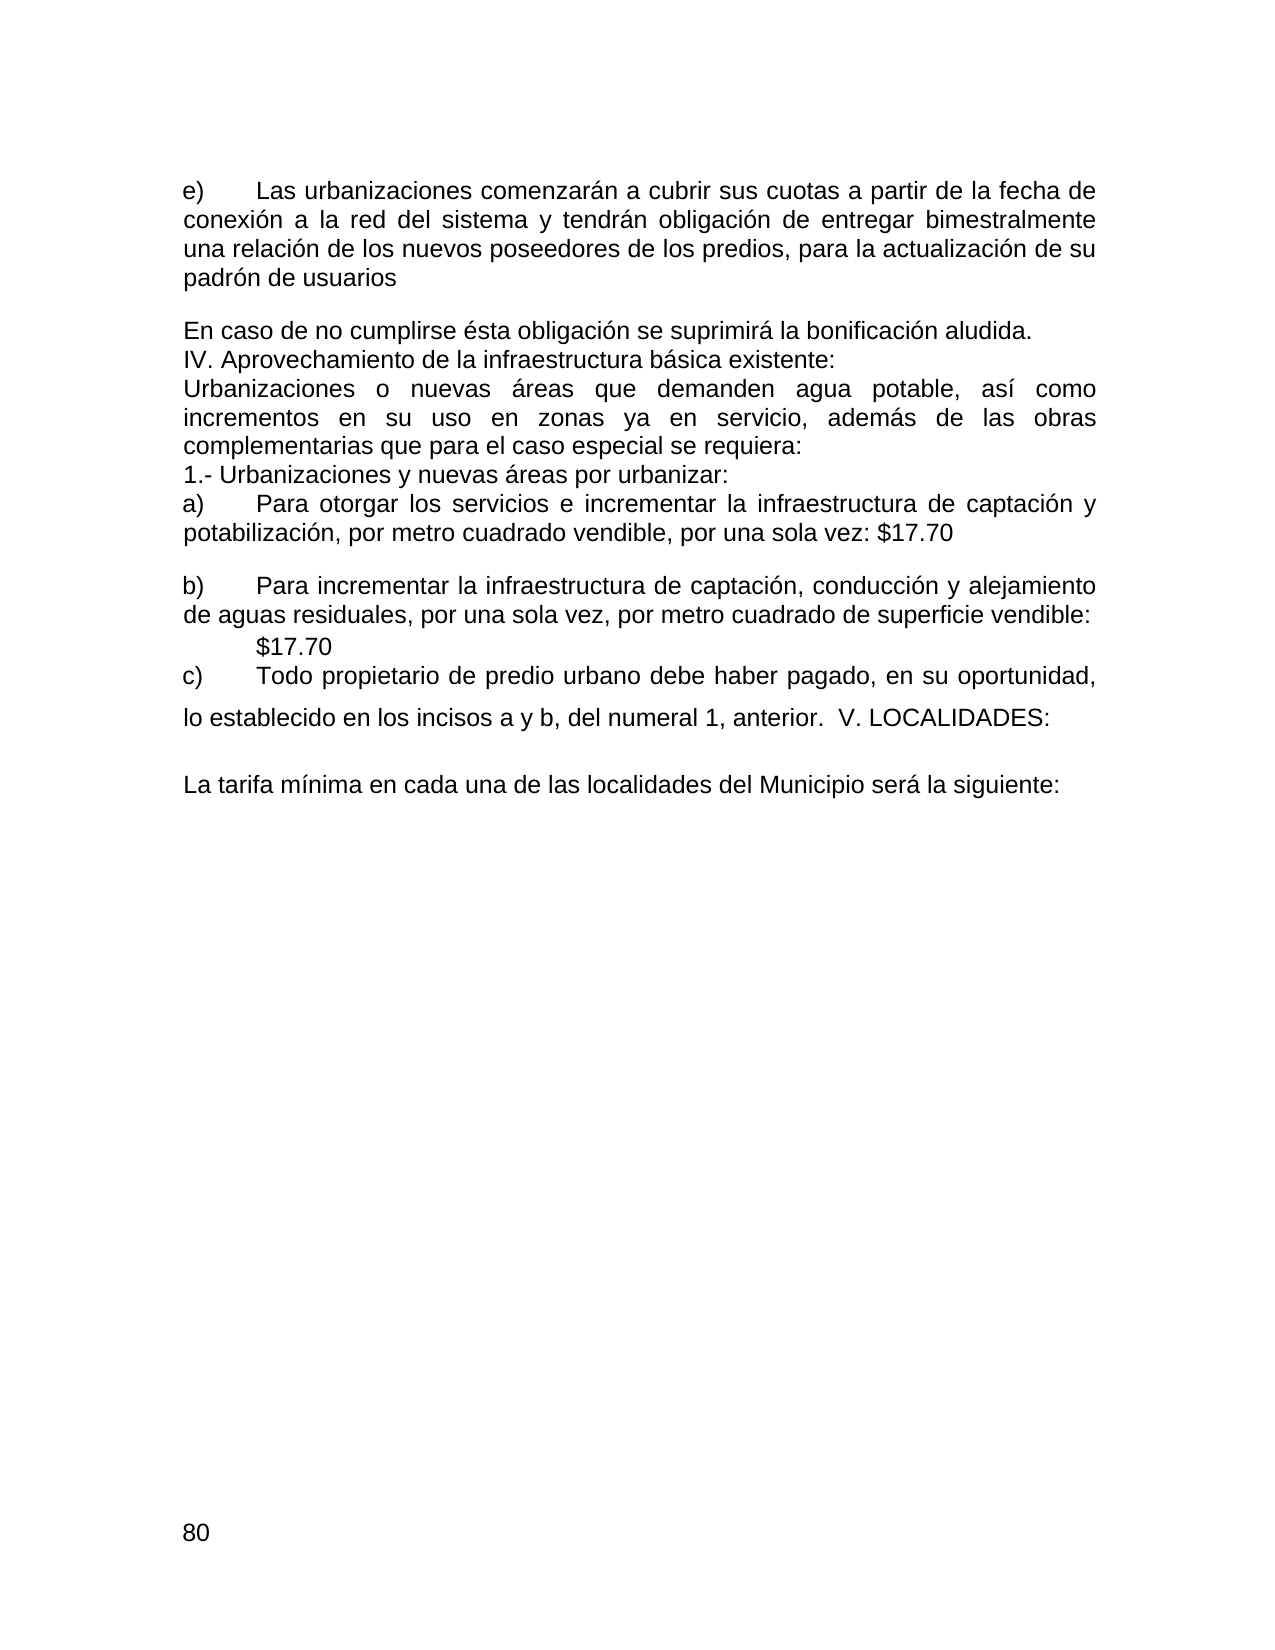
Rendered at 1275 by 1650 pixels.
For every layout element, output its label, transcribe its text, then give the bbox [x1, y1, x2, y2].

list Todo propietario de predio urbano debe haber pagado, en su oportunidad, lo establecido en los incisos a y b, del numeral 1, anterior. V. LOCALIDADES: [182, 661, 1098, 732]
list Para otorgar los servicios e incrementar la infraestructura de captación y potabilización, por metro cuadrado vendible, por una sola vez: $17.70 [182, 489, 1098, 546]
list Para incrementar la infraestructura de captación, conducción y alejamiento de aguas residuales, por una sola vez, por metro cuadrado de superficie vendible: [182, 571, 1098, 629]
text IV. Aprovechamiento de la infraestructura básica existente: [183, 345, 1098, 374]
text $17.70 [183, 632, 1098, 661]
list Las urbanizaciones comenzarán a cubrir sus cuotas a partir de la fecha de conexión a la red del sistema y tendrán obligación de entregar bimestralmente una relación de los nuevos poseedores de los predios, para la actualización de su padrón de usuarios [182, 176, 1098, 291]
text 1.- Urbanizaciones y nuevas áreas por urbanizar: [183, 460, 1098, 489]
text Urbanizaciones o nuevas áreas que demanden agua potable, así como incrementos en su uso en zonas ya en servicio, además de las obras complementarias que para el caso especial se requiera: [183, 374, 1098, 460]
text En caso de no cumplirse ésta obligación se suprimirá la bonificación aludida. [183, 316, 1098, 345]
text La tarifa mínima en cada una de las localidades del Municipio será la siguiente: [183, 770, 1098, 799]
